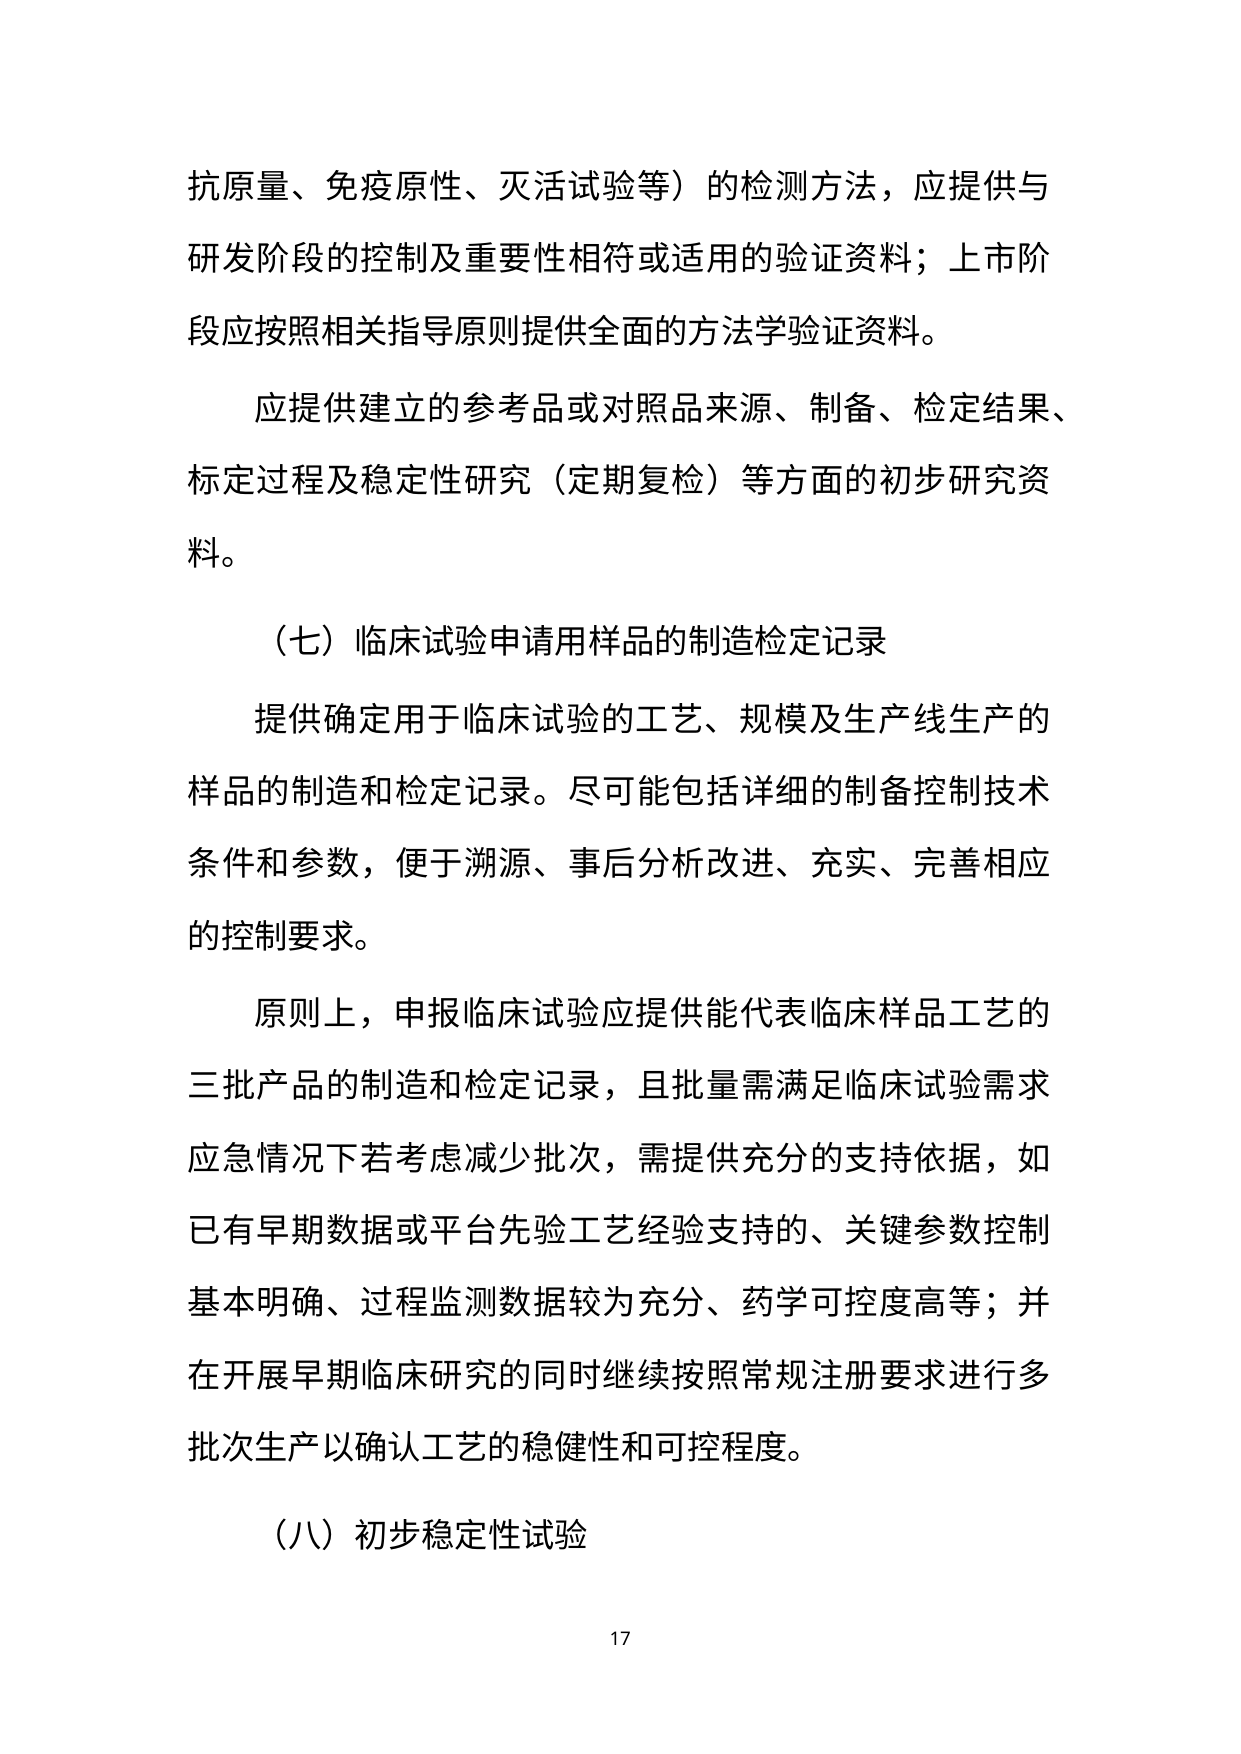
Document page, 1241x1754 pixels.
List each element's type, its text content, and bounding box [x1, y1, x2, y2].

text （八）初步稳定性试验 [187, 1509, 1053, 1557]
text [187, 160, 1053, 353]
text 提供确定用于临床试验的工艺、规模及生产线生产的样品的制造和检定记录。尽可能包括详细的制备控制技术条件和参数，便于溯源、事后分析改进、充实、完善相应的控制要求。 [187, 692, 1053, 958]
text 应提供建立的参考品或对照品来源、制备、检定结果、标定过程及稳定性研究（定期复检）等方面的初步研究资料。 [187, 382, 1053, 575]
text （七）临床试验申请用样品的制造检定记录 [187, 615, 1053, 663]
text 原则上，申报临床试验应提供能代表临床样品工艺的三批产品的制造和检定记录，且批量需满足临床试验需求。应急情况下若考虑减少批次，需提供充分的支持依据，如已有早期数据或平台先验工艺经验支持的、关键参数控制基本明确、过程监测数据较为充分、药学可控度高等；并在开展早期临床研究的同时继续按照常规注册要求进行多批次生产以确认工艺的稳健性和可控程度。 [187, 987, 1053, 1469]
